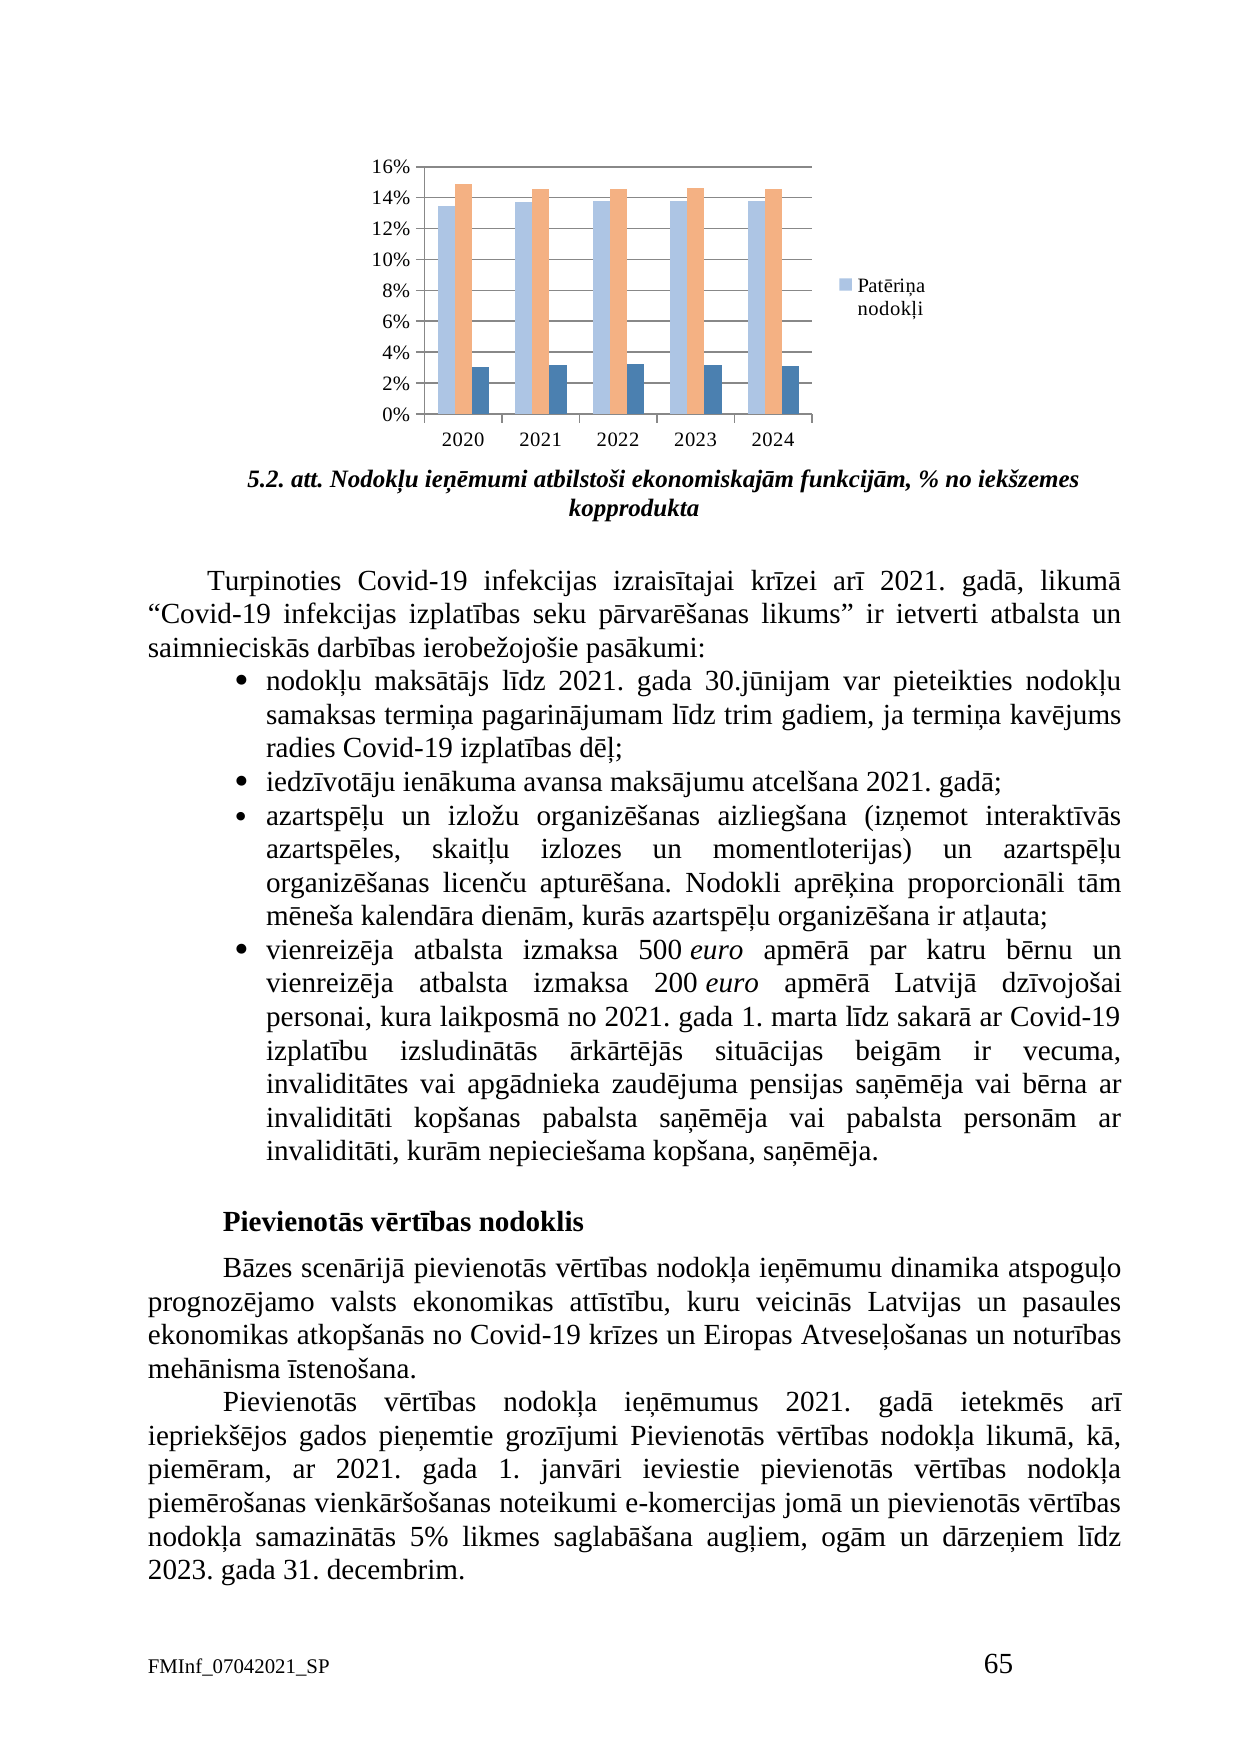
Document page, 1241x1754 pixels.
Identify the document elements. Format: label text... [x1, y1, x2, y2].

list vienreizēja atbalsta izmaksa 500 euro apmērā par katru bērnu un vienreizēja atbalsta izmaksa 200 euro apmērā Latvijā dzīvojošai personai, kura laikposmā no 2021. gada 1. marta līdz sakarā ar Covid-19 izplatību izsludinātās ārkārtējās situācijas beigām ir vecuma, invaliditātes vai apgādnieka zaudējuma pensijas saņēmēja vai bērna ar invaliditāti kopšanas pabalsta saņēmēja vai pabalsta personām ar invaliditāti, kurām nepieciešama kopšana, saņēmēja. [236, 932, 1122, 1167]
list nodokļu maksātājs līdz 2021. gada 30.jūnijam var pieteikties nodokļu samaksas termiņa pagarinājumam līdz trim gadiem, ja termiņa kavējums radies Covid-19 izplatības dēļ; [236, 663, 1122, 764]
text Pievienotās vērtības nodoklis [148, 1204, 1122, 1238]
list iedzīvotāju ienākuma avansa maksājumu atcelšana 2021. gadā; [236, 764, 1122, 798]
text Pievienotās vērtības nodokļa ieņēmumus 2021. gadā ietekmēs arī iepriekšējos gados pieņemtie grozījumi Pievienotās vērtības nodokļa likumā, kā, piemēram, ar 2021. gada 1. janvāri ieviestie pievienotās vērtības nodokļa piemērošanas vienkāršošanas noteikumi e-komercijas jomā un pievienotās vērtības nodokļa samazinātās 5% likmes saglabāšana augļiem, ogām un dārzeņiem līdz 2023. gada 31. decembrim. [148, 1384, 1122, 1586]
list azartspēļu un izložu organizēšanas aizliegšana (izņemot interaktīvās azartspēles, skaitļu izlozes un momentloterijas) un azartspēļu organizēšanas licenču apturēšana. Nodokli aprēķina proporcionāli tām mēneša kalendāra dienām, kurās azartspēļu organizēšana ir atļauta; [236, 798, 1122, 932]
text Turpinoties Covid-19 infekcijas izraisītajai krīzei arī 2021. gadā, likumā “Covid-19 infekcijas izplatības seku pārvarēšanas likums” ir ietverti atbalsta un saimnieciskās darbības ierobežojošie pasākumi: [148, 563, 1122, 663]
text 5.2. att. Nodokļu ieņēmumi atbilstoši ekonomiskajām funkcijām, % no iekšzemes kopprodukta [148, 464, 1122, 521]
text Bāzes scenārijā pievienotās vērtības nodokļa ieņēmumu dinamika atspoguļo prognozējamo valsts ekonomikas attīstību, kuru veicinās Latvijas un pasaules ekonomikas atkopšanās no Covid-19 krīzes un Eiropas Atveseļošanas un noturības mehānisma īstenošana. [148, 1250, 1122, 1384]
